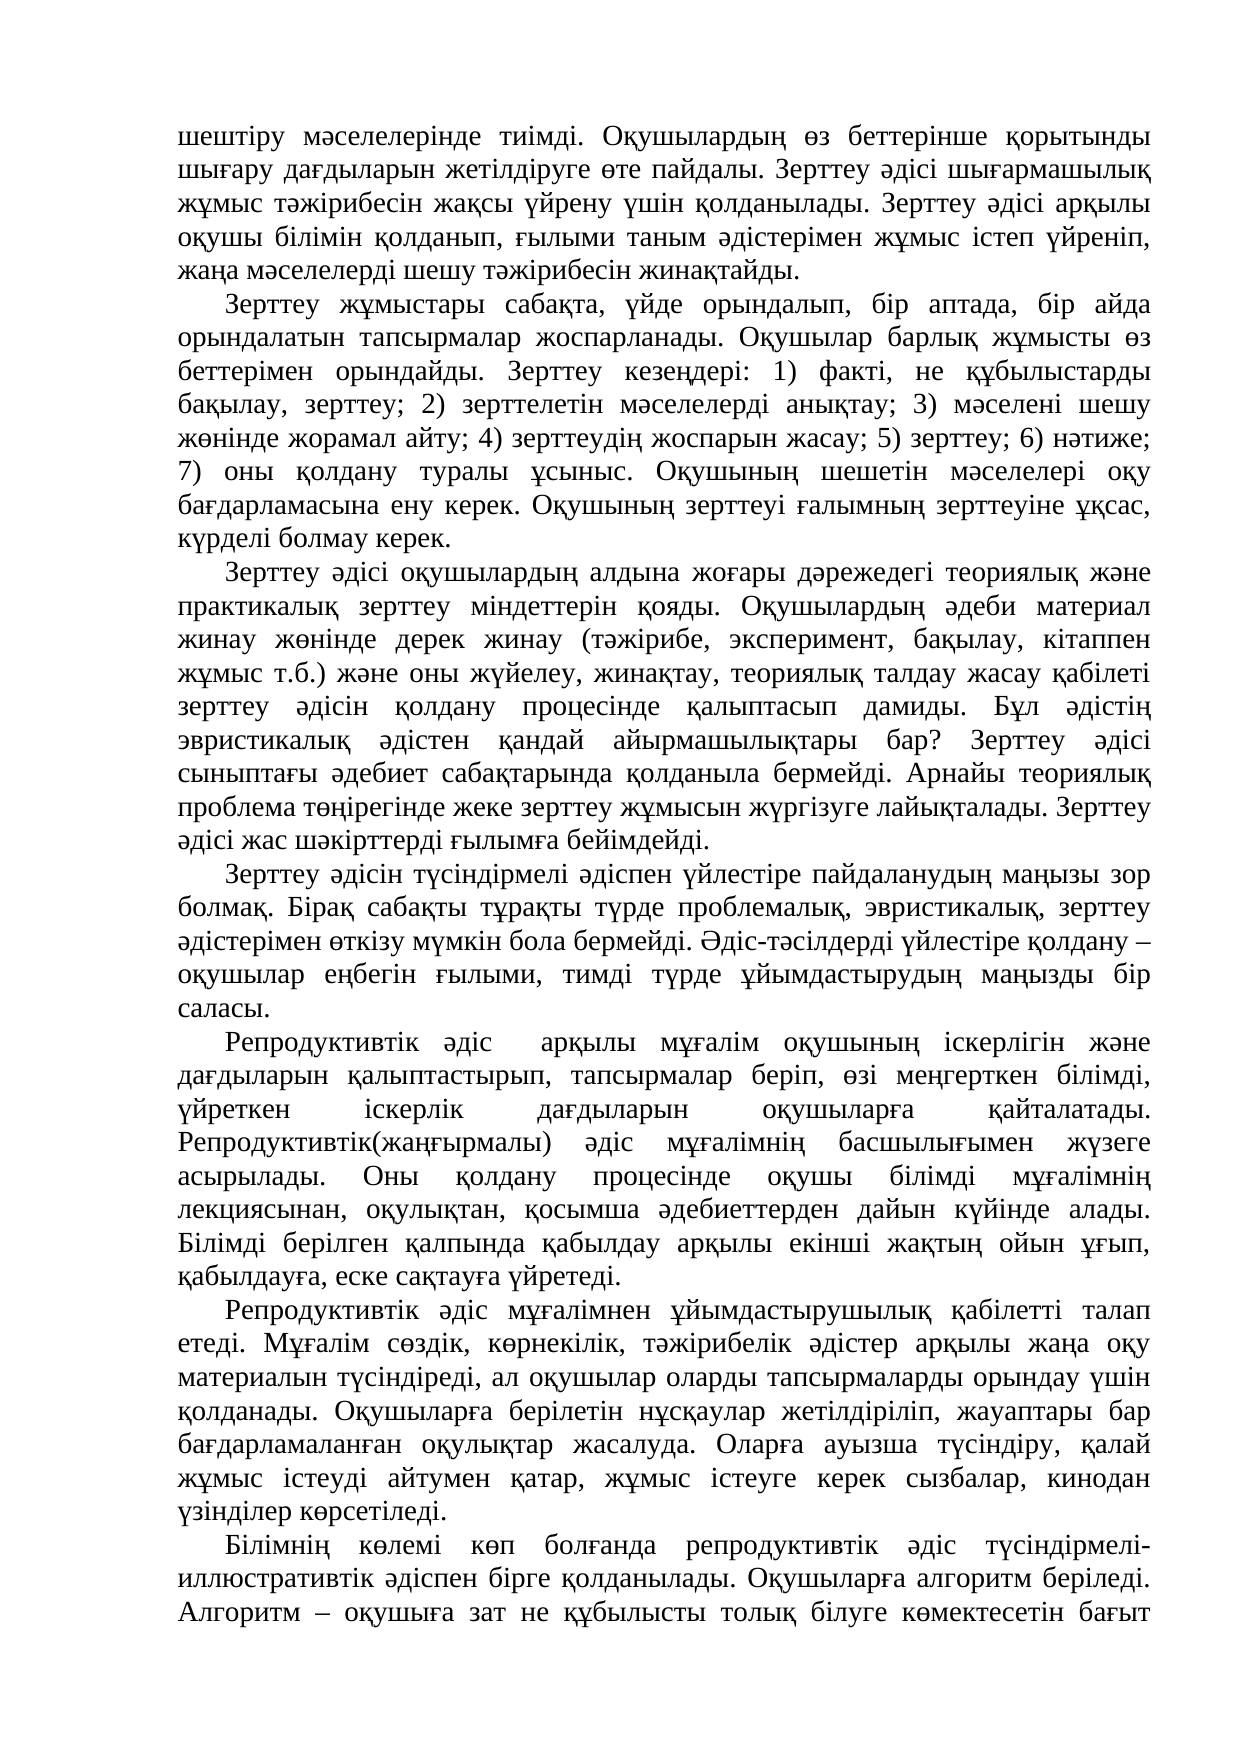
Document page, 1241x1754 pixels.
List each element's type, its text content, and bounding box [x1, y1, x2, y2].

text Репродуктивтік әдіс арқылы мұғалім оқушының іскерлігін және дағдыларын қалыптастырып, тапсырмалар беріп, өзі меңгерткен білімді, үйреткен іскерлік дағдыларын оқушыларға қайталатады. Репродуктивтік(жаңғырмалы) әдіс мұғалімнің басшылығымен жүзеге асырылады. Оны қолдану процесінде оқушы білімді мұғалімнің лекциясынан, оқулықтан, қосымша әдебиеттерден дайын күйінде алады. Білімді берілген қалпында қабылдау арқылы екінші жақтың ойын ұғып, қабылдауға, еске сақтауға үйретеді. [177, 1024, 1152, 1292]
text Зерттеу әдісін түсіндірмелі әдіспен үйлестіре пайдаланудың маңызы зор болмақ. Бірақ сабақты тұрақты түрде проблемалық, эвристикалық, зерттеу әдістерімен өткізу мүмкін бола бермейді. Әдіс-тәсілдерді үйлестіре қолдану – оқушылар еңбегін ғылыми, тимді түрде ұйымдастырудың маңызды бір саласы. [177, 856, 1152, 1024]
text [177, 118, 1152, 286]
text Репродуктивтік әдіс мұғалімнен ұйымдастырушылық қабілетті талап етеді. Мұғалім сөздік, көрнекілік, тәжірибелік әдістер арқылы жаңа оқу материалын түсіндіреді, ал оқушылар оларды тапсырмаларды орындау үшін қолданады. Оқушыларға берілетін нұсқаулар жетілдіріліп, жауаптары бар бағдарламаланған оқулықтар жасалуда. Оларға ауызша түсіндіру, қалай жұмыс істеуді айтумен қатар, жұмыс істеуге керек сызбалар, кинодан үзінділер көрсетіледі. [177, 1292, 1152, 1527]
text Зерттеу жұмыстары сабақта, үйде орындалып, бір аптада, бір айда орындалатын тапсырмалар жоспарланады. Оқушылар барлық жұмысты өз беттерімен орындайды. Зерттеу кезеңдері: 1) факті, не құбылыстарды бақылау, зерттеу; 2) зерттелетін мәселелерді анықтау; 3) мәселені шешу жөнінде жорамал айту; 4) зерттеудің жоспарын жасау; 5) зерттеу; 6) нәтиже; 7) оны қолдану туралы ұсыныс. Оқушының шешетін мәселелері оқу бағдарламасына ену керек. Оқушының зерттеуі ғалымның зерттеуіне ұқсас, күрделі болмау керек. [177, 286, 1152, 554]
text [177, 1527, 1152, 1627]
text Зерттеу әдісі оқушылардың алдына жоғары дәрежедегі теориялық және практикалық зерттеу міндеттерін қояды. Оқушылардың әдеби материал жинау жөнінде дерек жинау (тәжірибе, эксперимент, бақылау, кітаппен жұмыс т.б.) және оны жүйелеу, жинақтау, теориялық талдау жасау қабілеті зерттеу әдісін қолдану процесінде қалыптасып дамиды. Бұл әдістің эвристикалық әдістен қандай айырмашылықтары бар? Зерттеу әдісі сыныптағы әдебиет сабақтарында қолданыла бермейді. Арнайы теориялық проблема төңірегінде жеке зерттеу жұмысын жүргізуге лайықталады. Зерттеу әдісі жас шәкірттерді ғылымға бейімдейді. [177, 554, 1152, 856]
